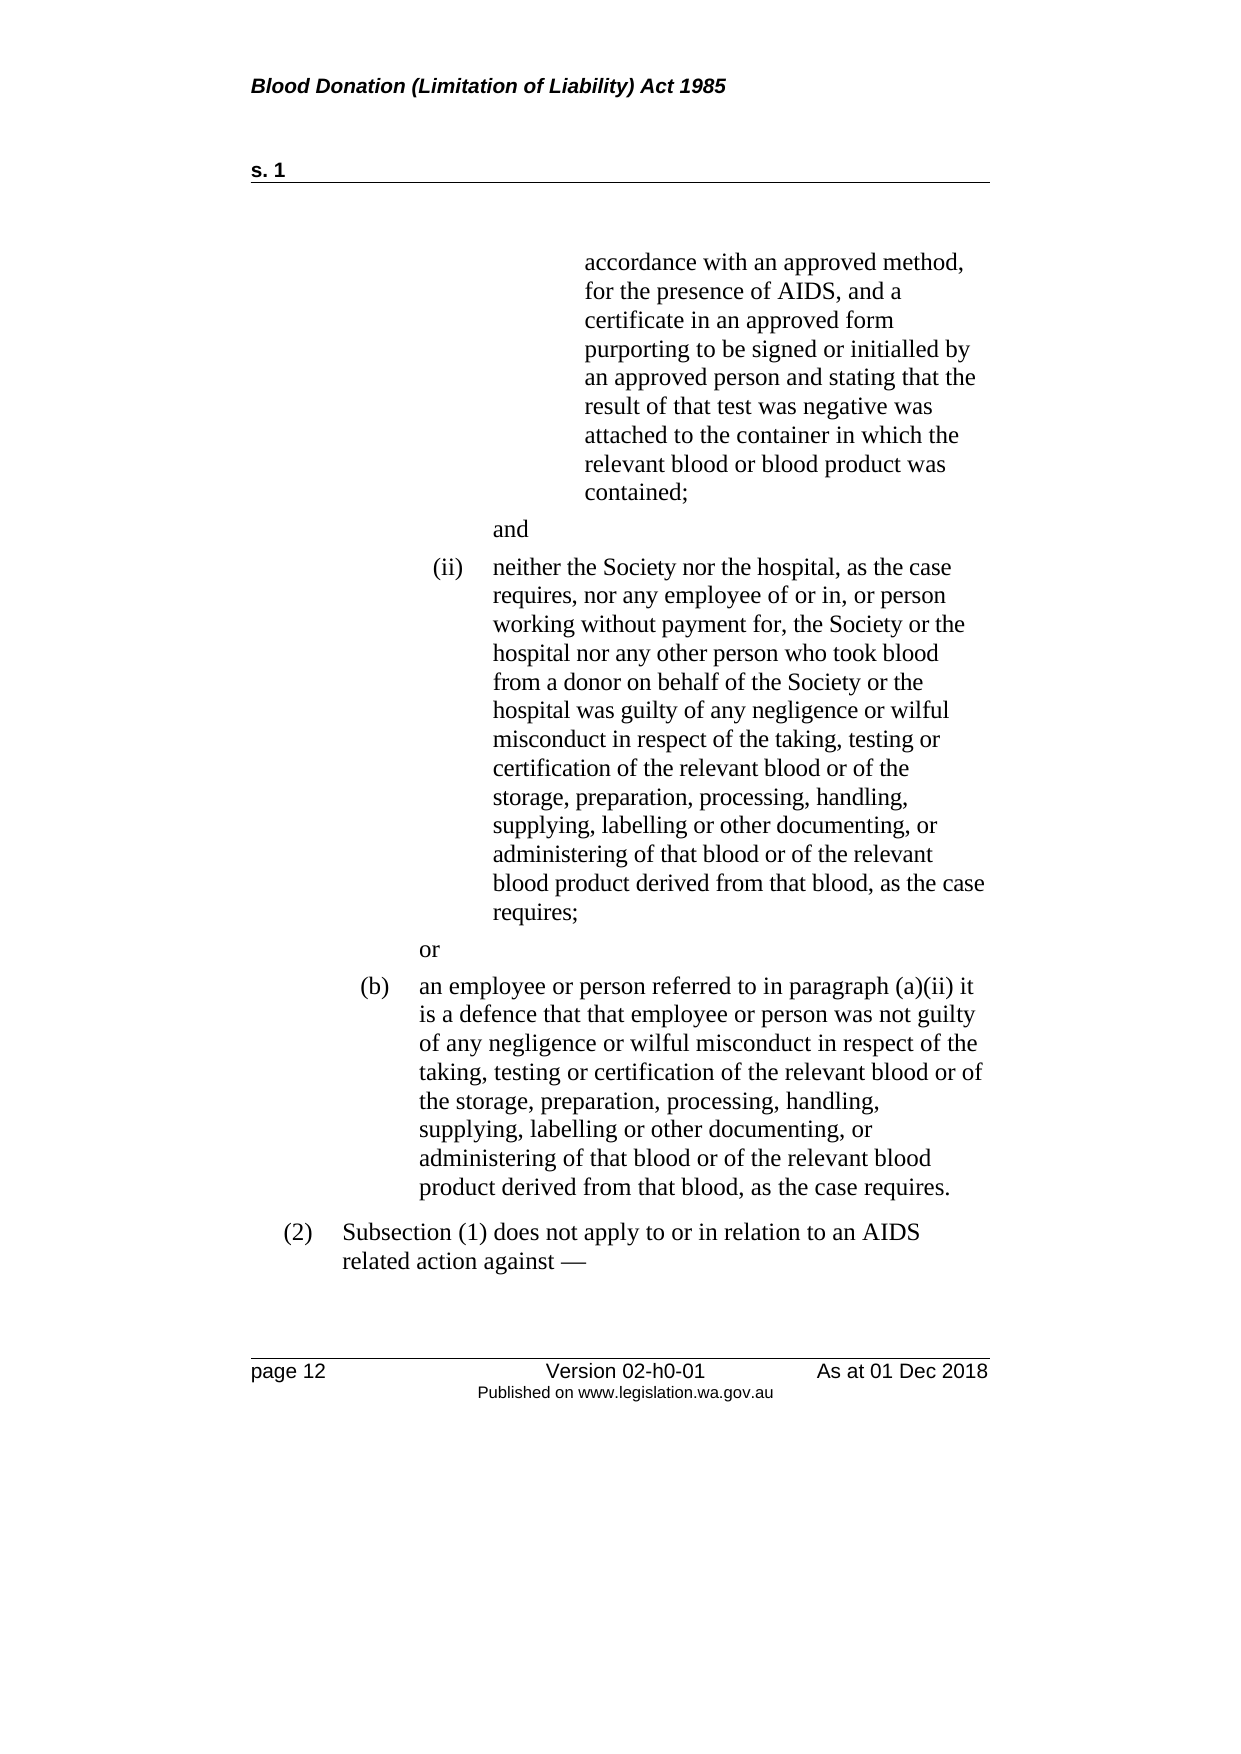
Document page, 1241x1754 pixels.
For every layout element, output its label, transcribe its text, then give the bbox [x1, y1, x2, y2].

text (b) an employee or person referred to in paragraph (a)(ii) it is a defence that that employee or person was not guilty of any negligence or wilful misconduct in respect of the taking, testing or certification of the relevant blood or of the storage, preparation, processing, handling, supplying, labelling or other documenting, or administering of that blood or of the relevant blood product derived from that blood, as the case requires. [251, 971, 990, 1201]
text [251, 247, 990, 506]
text or [251, 934, 990, 962]
text and [251, 514, 990, 543]
text (ii) neither the Society nor the hospital, as the case requires, nor any employee of or in, or person working without payment for, the Society or the hospital nor any other person who took blood from a donor on behalf of the Society or the hospital was guilty of any negligence or wilful misconduct in respect of the taking, testing or certification of the relevant blood or of the storage, preparation, processing, handling, supplying, labelling or other documenting, or administering of that blood or of the relevant blood product derived from that blood, as the case requires; [251, 552, 990, 925]
text (2) Subsection (1) does not apply to or in relation to an AIDS related action against — [251, 1217, 990, 1275]
